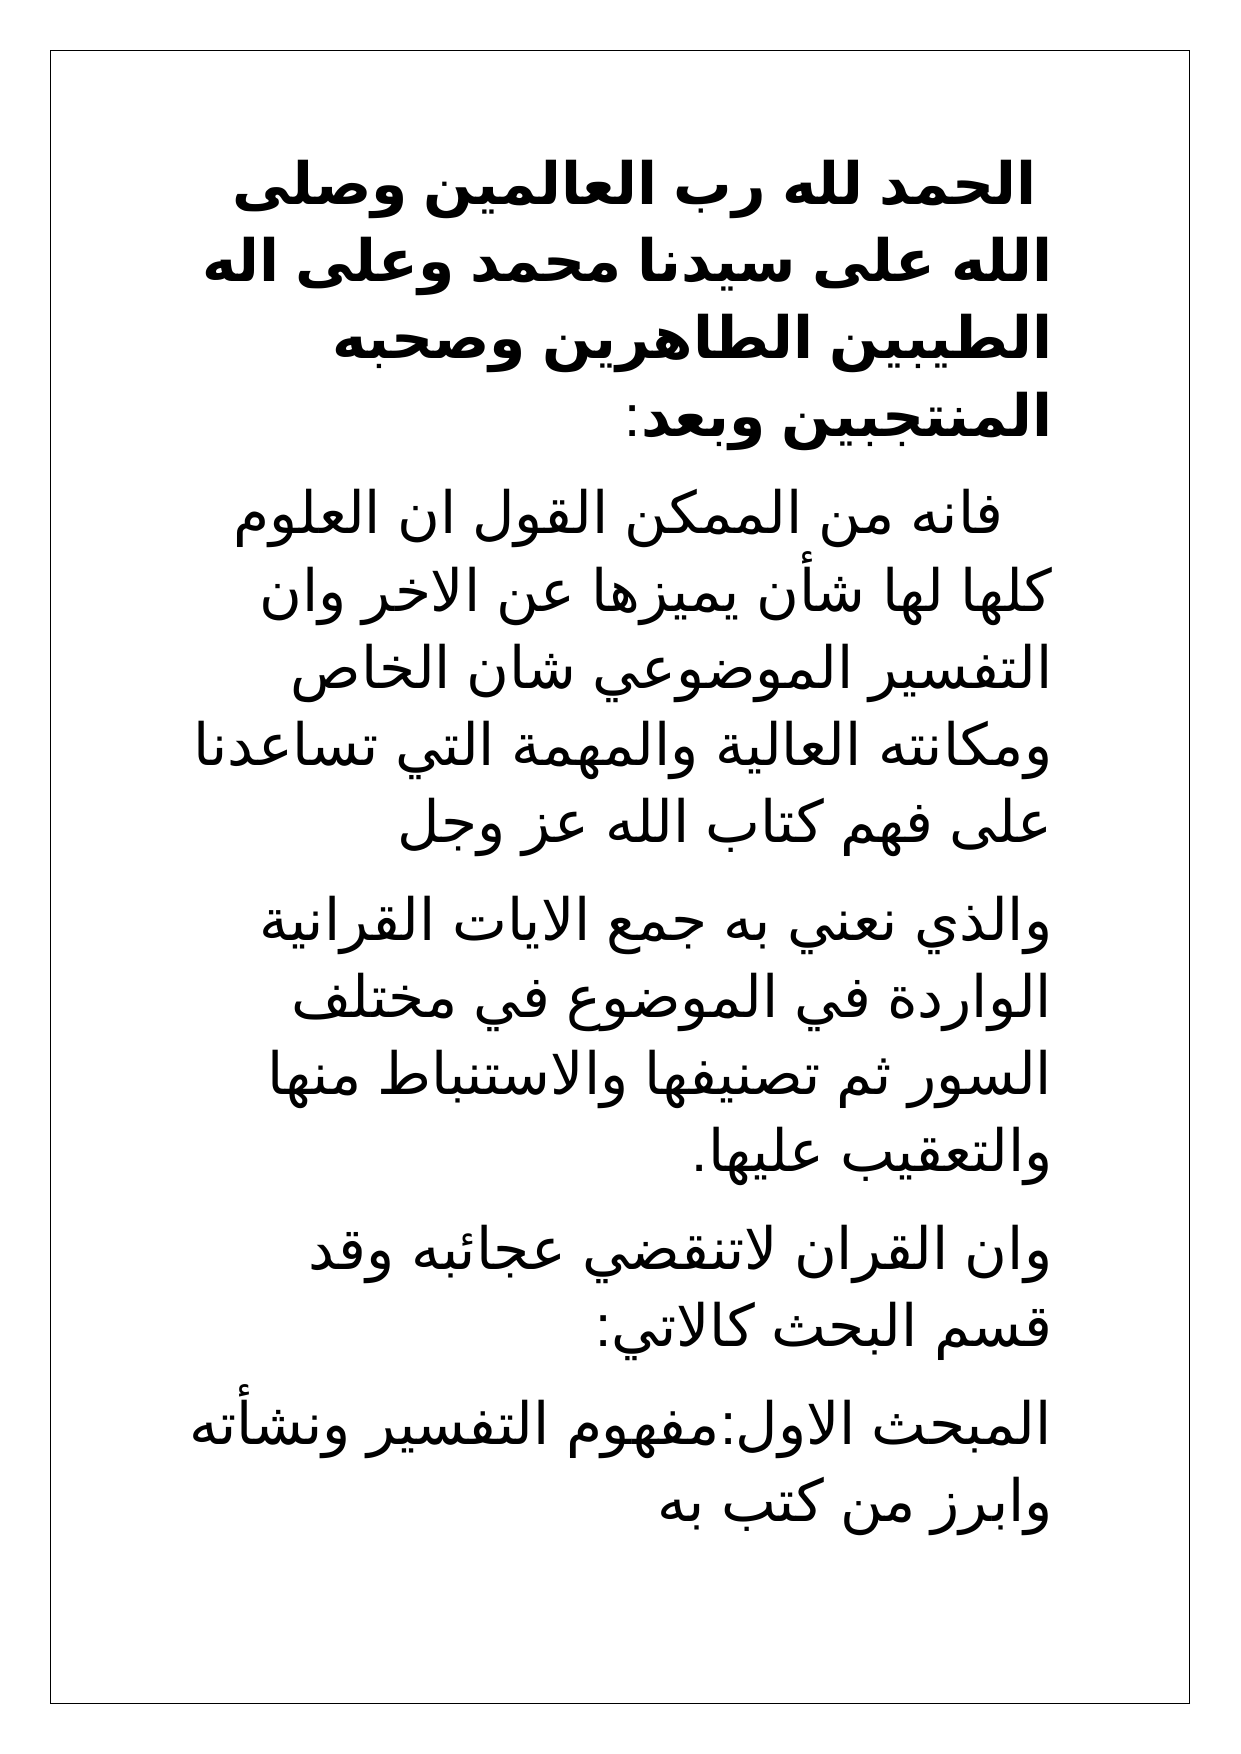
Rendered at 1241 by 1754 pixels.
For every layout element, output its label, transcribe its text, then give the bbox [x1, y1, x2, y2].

text وان القران لاتنقضي عجائبه وقد قسم البحث كالاتي: [187, 1214, 1053, 1359]
text المبحث الاول:مفهوم التفسير ونشأته وابرز من كتب به [187, 1389, 1053, 1534]
text والذي نعني به جمع الايات القرانية الواردة في الموضوع في مختلف السور ثم تصنيفها والاستنباط منها والتعقيب عليها. [187, 885, 1053, 1184]
text الحمد لله رب العالمين وصلى الله على سيدنا محمد وعلى اله الطيبين الطاهرين وصحبه المنتجبين وبعد: [187, 150, 1053, 448]
text فانه من الممكن القول ان العلوم كلها لها شأن يميزها عن الاخر وان التفسير الموضوعي شان الخاص ومكانته العالية والمهمة التي تساعدنا على فهم كتاب الله عز وجل [187, 479, 1053, 854]
